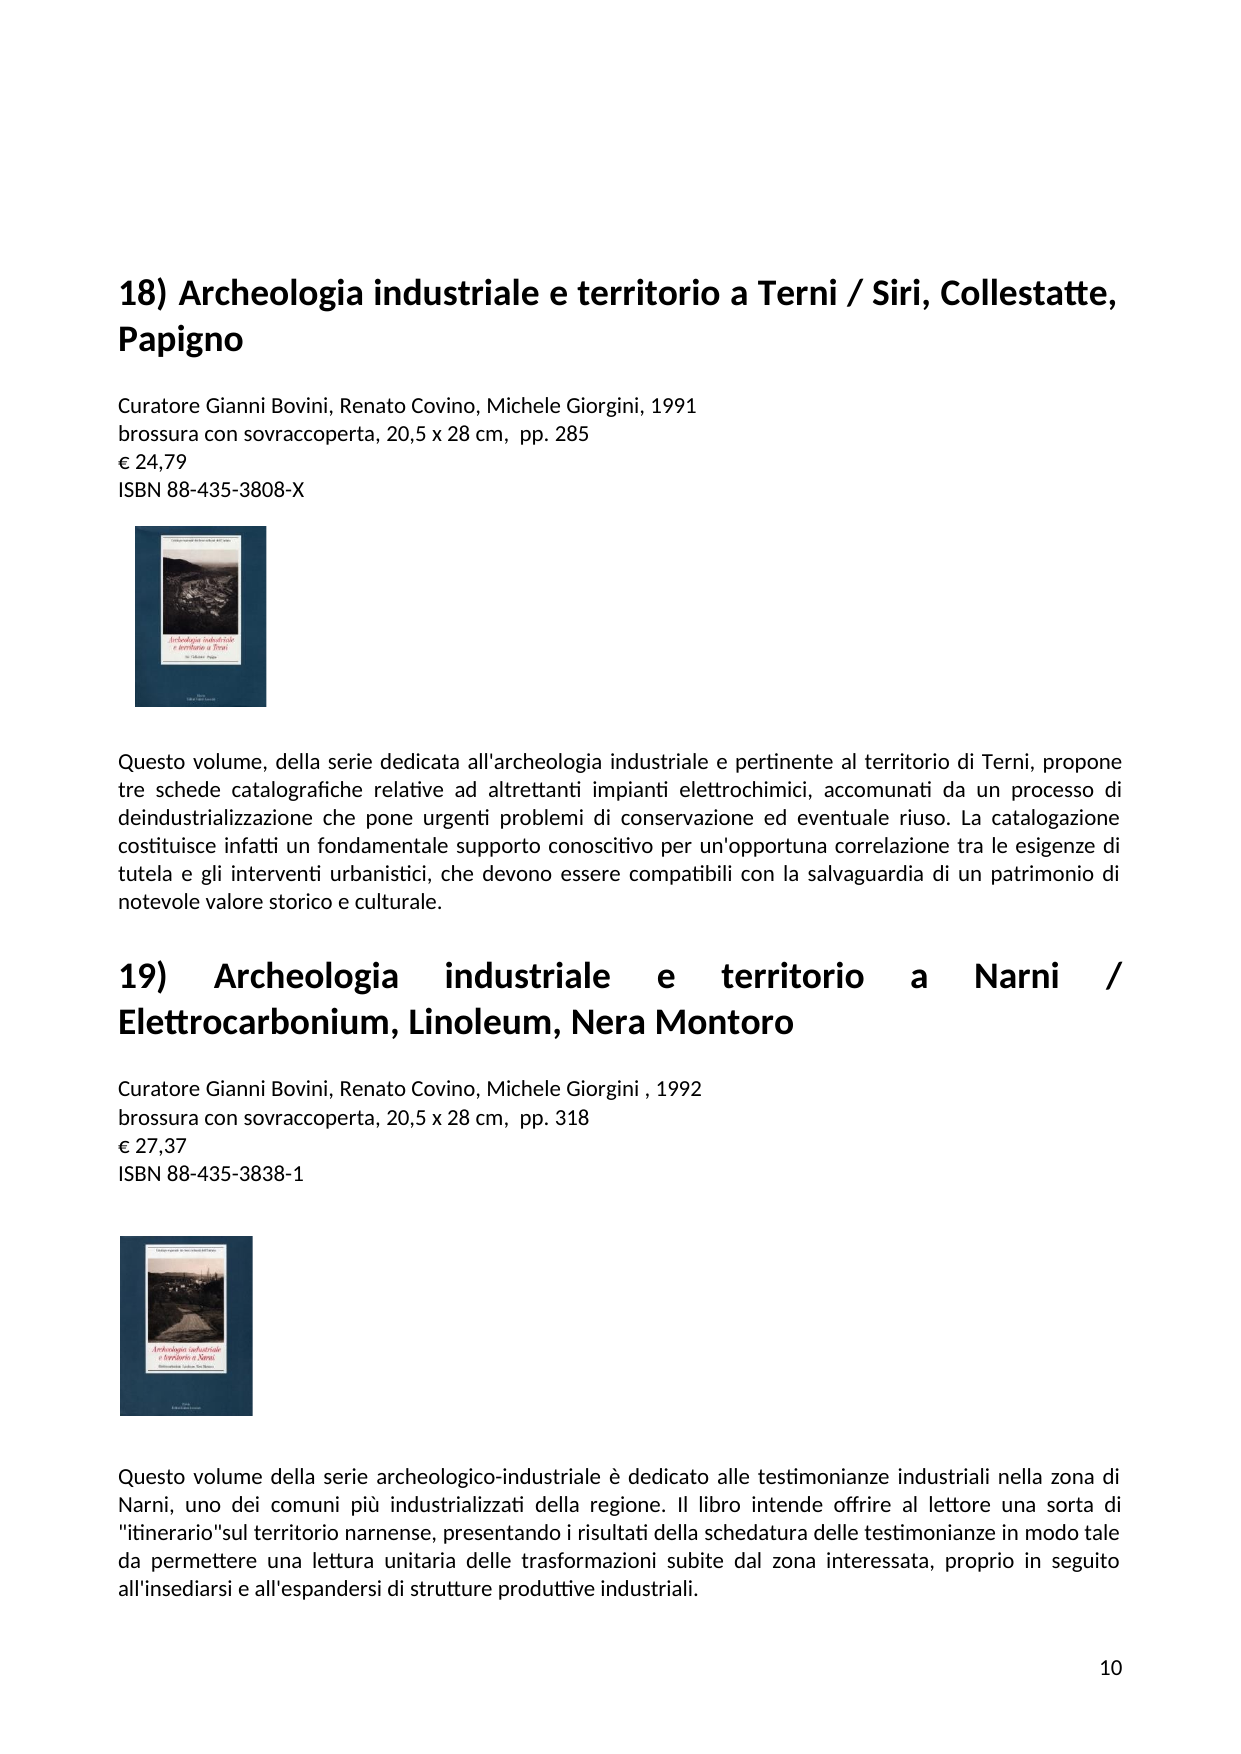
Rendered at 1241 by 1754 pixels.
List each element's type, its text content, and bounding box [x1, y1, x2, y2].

text € 27,37 [118, 1131, 1134, 1159]
picture [135, 526, 267, 707]
subtitle Archeologia industriale e territorio a Terni / Siri, Collestatte, Papigno [118, 269, 1122, 361]
text ISBN 88-435-3838-1 [118, 1159, 1134, 1187]
text € 24,79 [118, 447, 1134, 475]
subtitle Archeologia industriale e territorio a Narni / Elettrocarbonium, Linoleum, Nera Montoro [118, 952, 1122, 1044]
text Questo volume, della serie dedicata all'archeologia industriale e pertinente al territorio di Terni, propone tre schede catalografiche relative ad altrettanti impianti elettrochimici, accomunati da un processo di deindustrializzazione che pone urgenti problemi di conservazione ed eventuale riuso. La catalogazione costituisce infatti un fondamentale supporto conoscitivo per un'opportuna correlazione tra le esigenze di tutela e gli interventi urbanistici, che devono essere compatibili con la salvaguardia di un patrimonio di notevole valore storico e culturale. [118, 747, 1122, 915]
text Questo volume della serie archeologico-industriale è dedicato alle testimonianze industriali nella zona di Narni, uno dei comuni più industrializzati della regione. Il libro intende offrire al lettore una sorta di "itinerario"sul territorio narnense, presentando i risultati della schedatura delle testimonianze in modo tale da permettere una lettura unitaria delle trasformazioni subite dal zona interessata, proprio in seguito all'insediarsi e all'espandersi di strutture produttive industriali. [118, 1462, 1122, 1602]
text Curatore Gianni Bovini, Renato Covino, Michele Giorgini, 1991 brossura con sovraccoperta, 20,5 x 28 cm, pp. 285 [118, 392, 748, 447]
picture [120, 1236, 253, 1416]
text ISBN 88-435-3808-X [118, 475, 1134, 503]
text Curatore Gianni Bovini, Renato Covino, Michele Giorgini , 1992 brossura con sovraccoperta, 20,5 x 28 cm, pp. 318 [118, 1074, 748, 1131]
